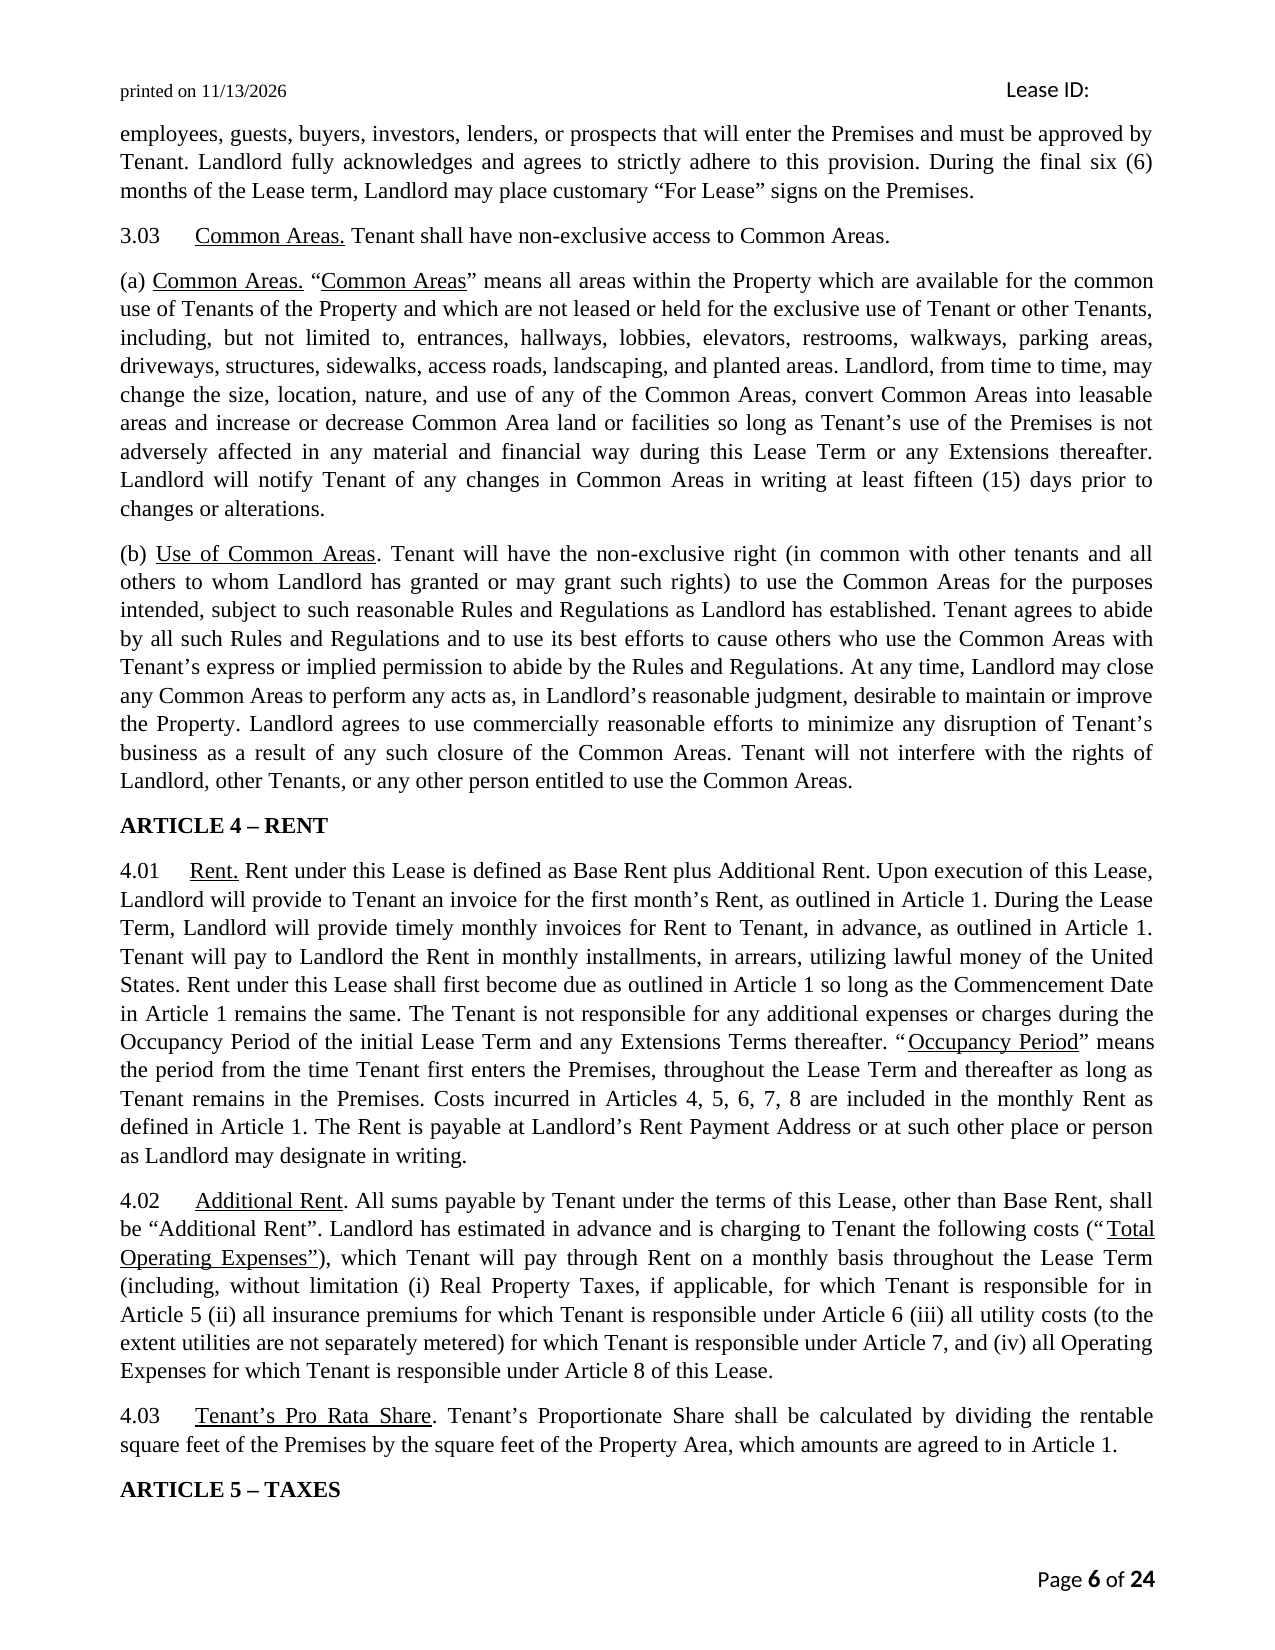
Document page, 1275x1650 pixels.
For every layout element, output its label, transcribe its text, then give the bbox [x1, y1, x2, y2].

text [120, 120, 1155, 203]
text (b) Use of Common Areas. Tenant will have the non-exclusive right (in common with other tenants and all others to whom Landlord has granted or may grant such rights) to use the Common Areas for the purposes intended, subject to such reasonable Rules and Regulations as Landlord has established. Tenant agrees to abide by all such Rules and Regulations and to use its best efforts to cause others who use the Common Areas with Tenant’s express or implied permission to abide by the Rules and Regulations. At any time, Landlord may close any Common Areas to perform any acts as, in Landlord’s reasonable judgment, desirable to maintain or improve the Property. Landlord agrees to use commercially reasonable efforts to minimize any disruption of Tenant’s business as a result of any such closure of the Common Areas. Tenant will not interfere with the rights of Landlord, other Tenants, or any other person entitled to use the Common Areas. [120, 540, 1155, 793]
text 4.01 Rent. Rent under this Lease is defined as Base Rent plus Additional Rent. Upon execution of this Lease, Landlord will provide to Tenant an invoice for the first month’s Rent, as outlined in Article 1. During the Lease Term, Landlord will provide timely monthly invoices for Rent to Tenant, in advance, as outlined in Article 1. Tenant will pay to Landlord the Rent in monthly installments, in arrears, utilizing lawful money of the United States. Rent under this Lease shall first become due as outlined in Article 1 so long as the Commencement Date in Article 1 remains the same. The Tenant is not responsible for any additional expenses or charges during the Occupancy Period of the initial Lease Term and any Extensions Terms thereafter. “Occupancy Period” means the period from the time Tenant first enters the Premises, throughout the Lease Term and thereafter as long as Tenant remains in the Premises. Costs incurred in Articles 4, 5, 6, 7, 8 are included in the monthly Rent as defined in Article 1. The Rent is payable at Landlord’s Rent Payment Address or at such other place or person as Landlord may designate in writing. [120, 857, 1155, 1168]
text 3.03 Common Areas. Tenant shall have non-exclusive access to Common Areas. [120, 222, 1155, 248]
text ARTICLE 5 – TAXES [120, 1476, 1155, 1502]
text 4.02 Additional Rent. All sums payable by Tenant under the terms of this Lease, other than Base Rent, shall be “Additional Rent”. Landlord has estimated in advance and is charging to Tenant the following costs (“Total Operating Expenses”), which Tenant will pay through Rent on a monthly basis throughout the Lease Term (including, without limitation (i) Real Property Taxes, if applicable, for which Tenant is responsible for in Article 5 (ii) all insurance premiums for which Tenant is responsible under Article 6 (iii) all utility costs (to the extent utilities are not separately metered) for which Tenant is responsible under Article 7, and (iv) all Operating Expenses for which Tenant is responsible under Article 8 of this Lease. [120, 1187, 1155, 1384]
text (a) Common Areas. “Common Areas” means all areas within the Property which are available for the common use of Tenants of the Property and which are not leased or held for the exclusive use of Tenant or other Tenants, including, but not limited to, entrances, hallways, lobbies, elevators, restrooms, walkways, parking areas, driveways, structures, sidewalks, access roads, landscaping, and planted areas. Landlord, from time to time, may change the size, location, nature, and use of any of the Common Areas, convert Common Areas into leasable areas and increase or decrease Common Area land or facilities so long as Tenant’s use of the Premises is not adversely affected in any material and financial way during this Lease Term or any Extensions thereafter. Landlord will notify Tenant of any changes in Common Areas in writing at least fifteen (15) days prior to changes or alterations. [120, 267, 1155, 521]
text 4.03 Tenant’s Pro Rata Share. Tenant’s Proportionate Share shall be calculated by dividing the rentable square feet of the Premises by the square feet of the Property Area, which amounts are agreed to in Article 1. [120, 1403, 1155, 1457]
text ARTICLE 4 – RENT [120, 812, 1155, 839]
